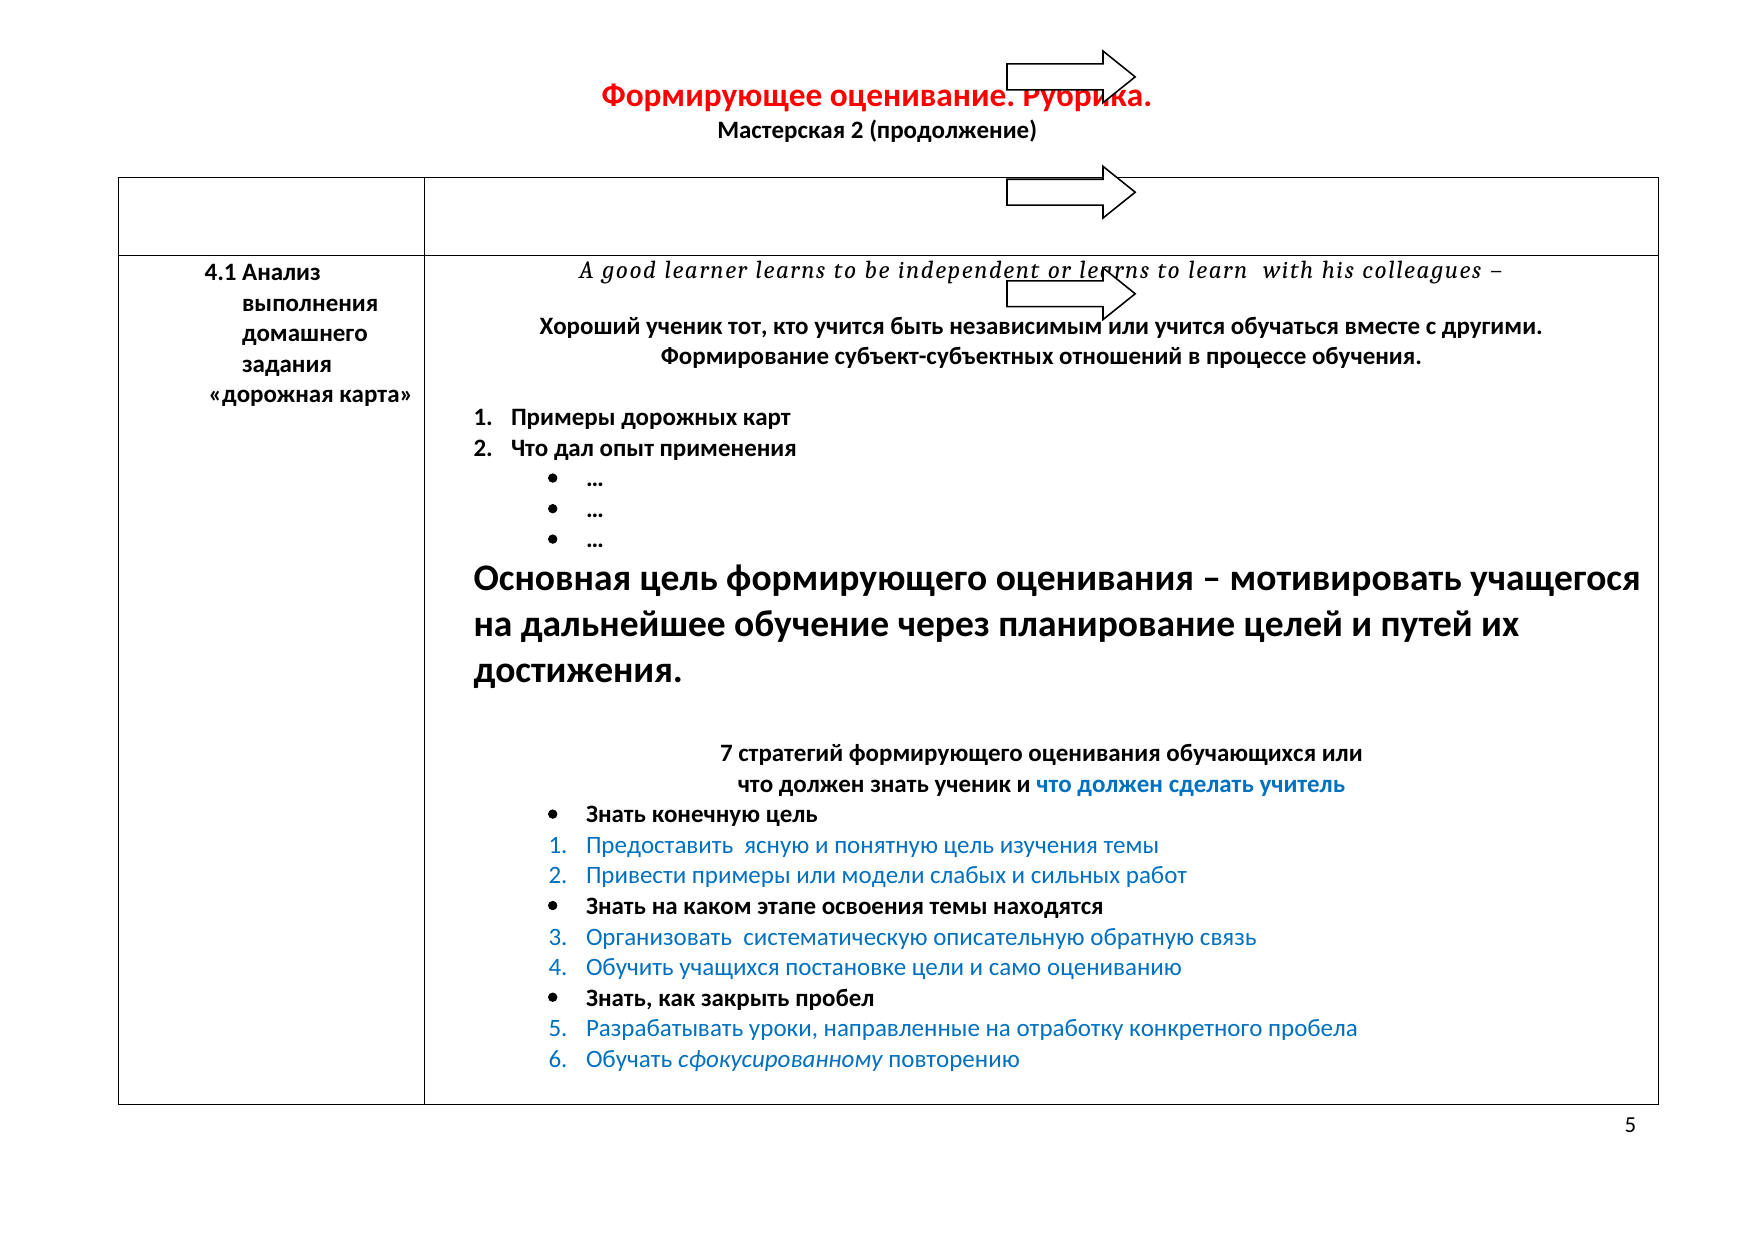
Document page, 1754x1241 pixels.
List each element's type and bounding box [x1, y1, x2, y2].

table_cell [119, 256, 424, 1104]
table_cell [119, 178, 424, 255]
table_cell [425, 178, 1658, 255]
table_cell [425, 256, 1658, 1104]
